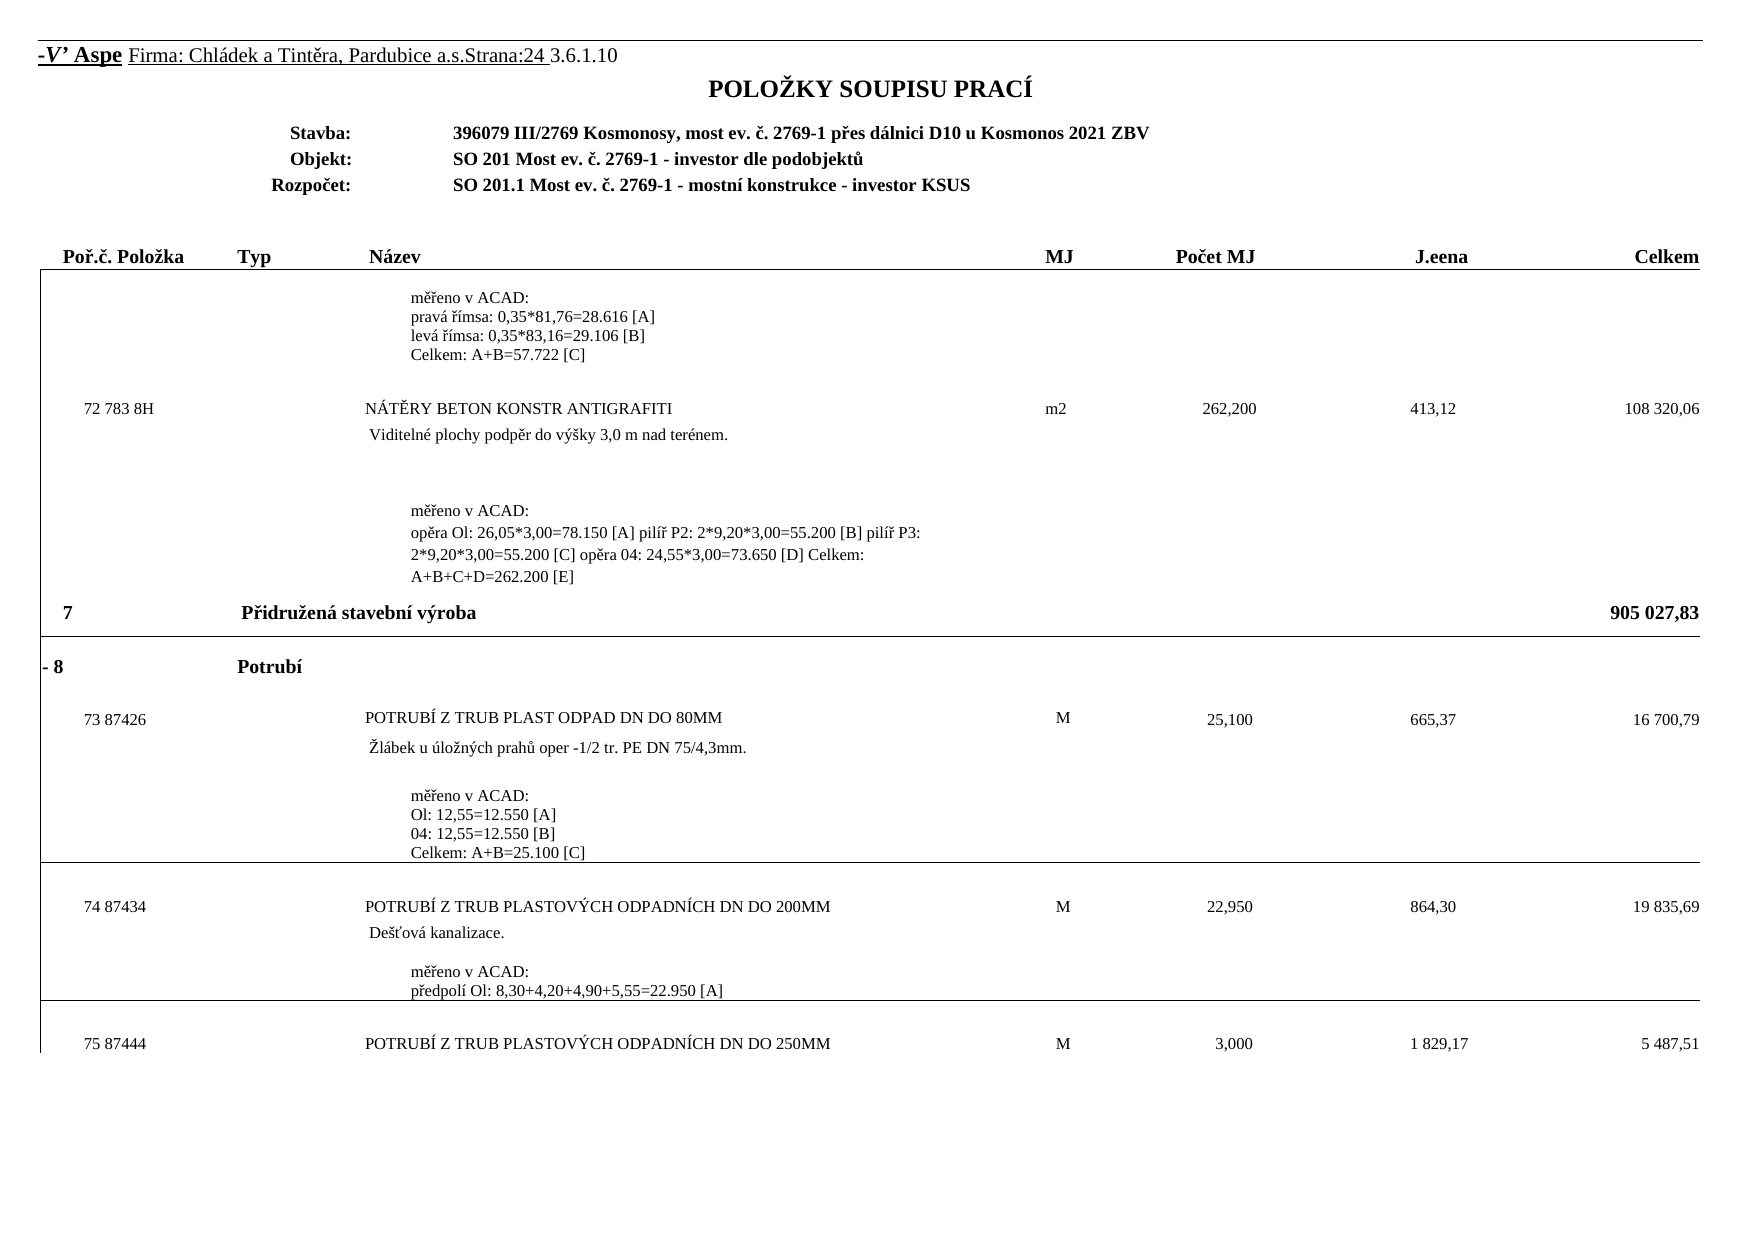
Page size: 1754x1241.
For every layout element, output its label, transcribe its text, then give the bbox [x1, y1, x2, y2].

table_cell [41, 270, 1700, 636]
text -V’ Aspe Firma: Chládek a Tintěra, Pardubice a.s.Strana:24 3.6.1.10 [38, 41, 1703, 68]
text Rozpočet: SO 201.1 Most ev. č. 2769-1 - mostní konstrukce - investor KSUS [271, 173, 1703, 195]
text Stavba: 396079 III/2769 Kosmonosy, most ev. č. 2769-1 přes dálnici D10 u Kosmonos 2021 ZBV [290, 122, 1703, 144]
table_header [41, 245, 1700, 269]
text Objekt: SO 201 Most ev. č. 2769-1 - investor dle podobjektů [290, 148, 1703, 169]
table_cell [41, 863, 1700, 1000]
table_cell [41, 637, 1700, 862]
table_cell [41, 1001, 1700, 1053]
text POLOŽKY SOUPISU PRACÍ [38, 74, 1703, 103]
